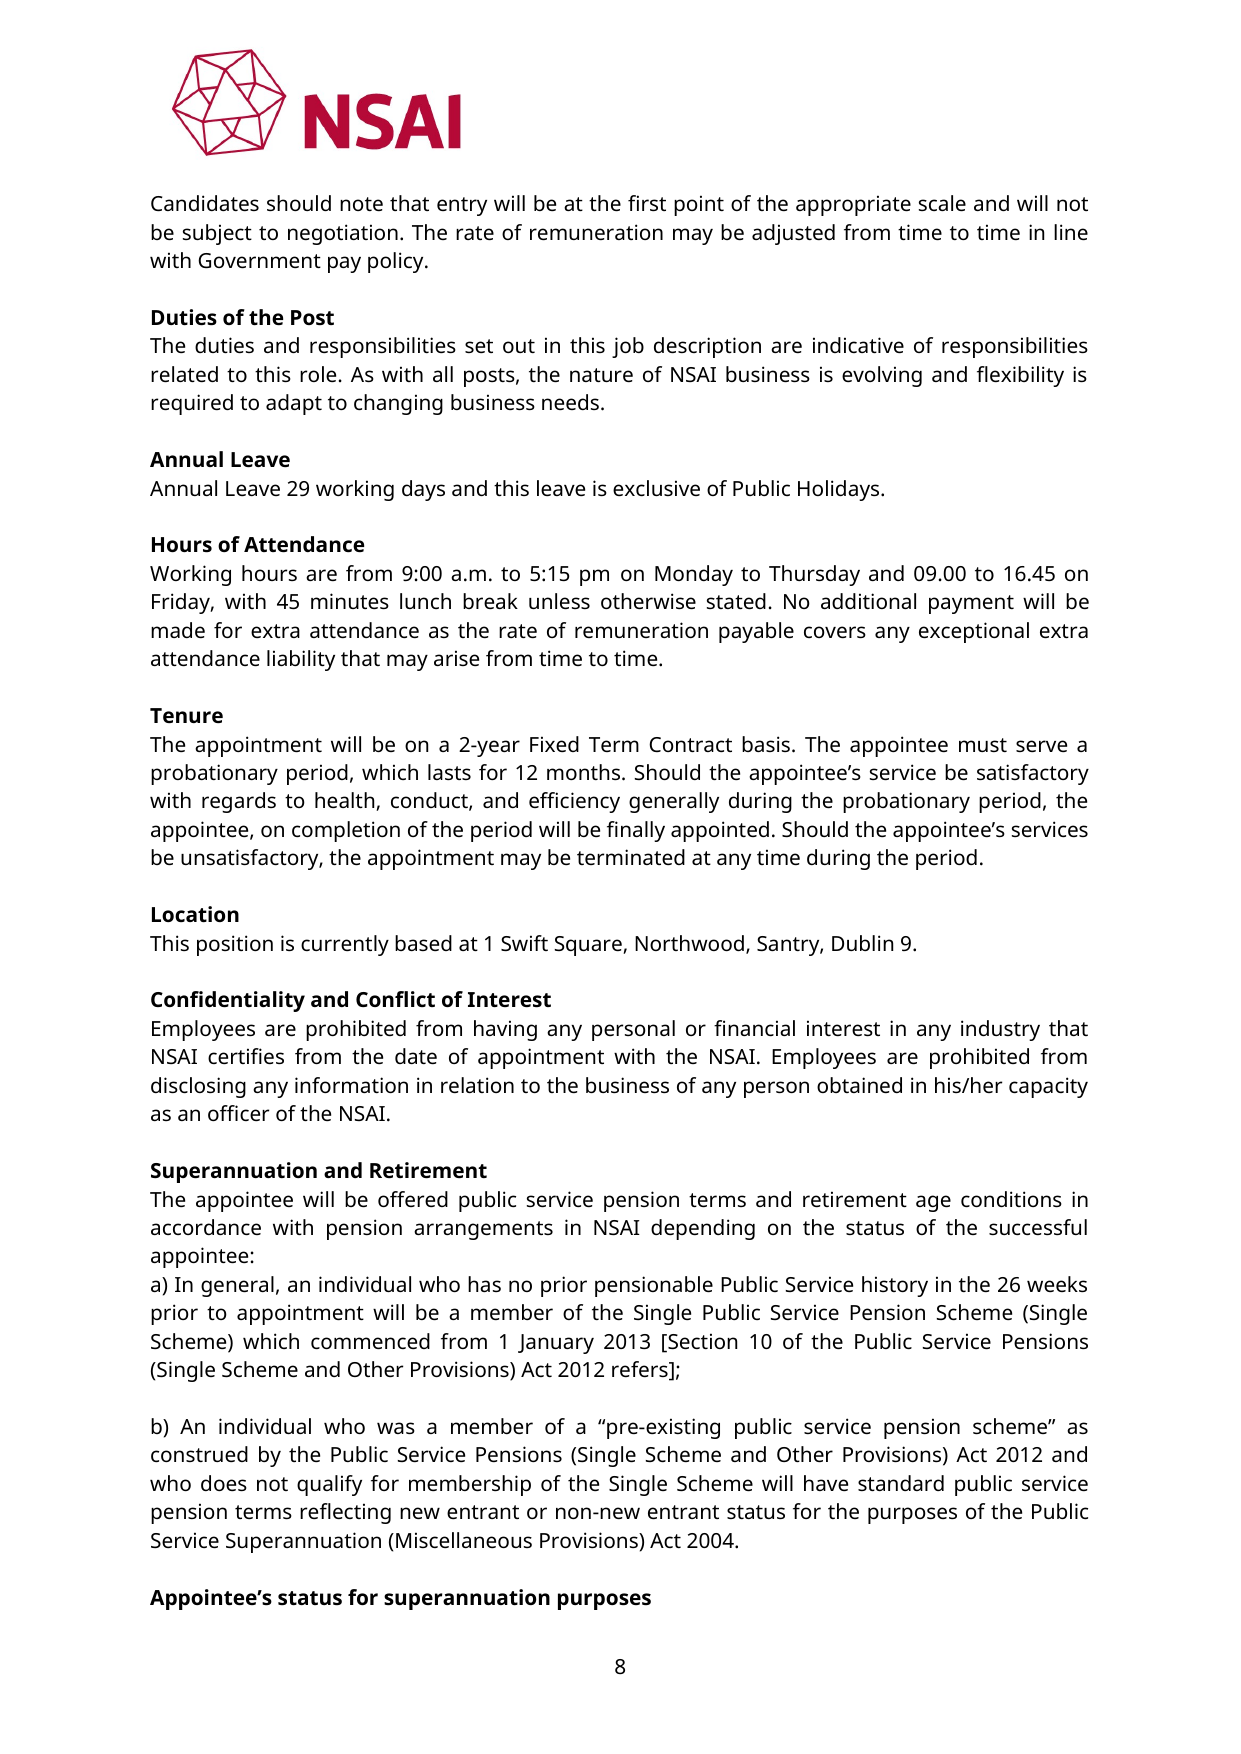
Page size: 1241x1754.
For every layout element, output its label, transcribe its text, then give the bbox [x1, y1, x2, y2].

picture [150, 14, 513, 178]
text a) In general, an individual who has no prior pensionable Public Service history in the 26 weeks prior to appointment will be a member of the Single Public Service Pension Scheme (Single Scheme) which commenced from 1 January 2013 [Section 10 of the Public Service Pensions (Single Scheme and Other Provisions) Act 2012 refers]; [150, 1270, 1090, 1384]
text Appointee’s status for superannuation purposes [150, 1583, 1090, 1611]
text Tenure [150, 701, 1090, 730]
text Hours of Attendance [150, 531, 1090, 559]
text This position is currently based at 1 Swift Square, Northwood, Santry, Dublin 9. [150, 929, 1090, 957]
text Superannuation and Retirement [150, 1156, 1090, 1185]
text Location [150, 900, 1090, 929]
text Candidates should note that entry will be at the first point of the appropriate scale and will not be subject to negotiation. The rate of remuneration may be adjusted from time to time in line with Government pay policy. [150, 189, 1090, 275]
text Employees are prohibited from having any personal or financial interest in any industry that NSAI certifies from the date of appointment with the NSAI. Employees are prohibited from disclosing any information in relation to the business of any person obtained in his/her capacity as an officer of the NSAI. [150, 1014, 1090, 1128]
text Confidentiality and Conflict of Interest [150, 986, 1090, 1014]
text Annual Leave 29 working days and this leave is exclusive of Public Holidays. [150, 474, 1090, 502]
text Annual Leave [150, 445, 1090, 474]
text The appointee will be offered public service pension terms and retirement age conditions in accordance with pension arrangements in NSAI depending on the status of the successful appointee: [150, 1185, 1090, 1270]
text Working hours are from 9:00 a.m. to 5:15 pm on Monday to Thursday and 09.00 to 16.45 on Friday, with 45 minutes lunch break unless otherwise stated. No additional payment will be made for extra attendance as the rate of remuneration payable covers any exceptional extra attendance liability that may arise from time to time. [150, 559, 1090, 673]
text b) An individual who was a member of a “pre-existing public service pension scheme” as construed by the Public Service Pensions (Single Scheme and Other Provisions) Act 2012 and who does not qualify for membership of the Single Scheme will have standard public service pension terms reflecting new entrant or non-new entrant status for the purposes of the Public Service Superannuation (Miscellaneous Provisions) Act 2004. [150, 1412, 1090, 1554]
text Duties of the Post [150, 303, 1090, 332]
text The appointment will be on a 2-year Fixed Term Contract basis. The appointee must serve a probationary period, which lasts for 12 months. Should the appointee’s service be satisfactory with regards to health, conduct, and efficiency generally during the probationary period, the appointee, on completion of the period will be finally appointed. Should the appointee’s services be unsatisfactory, the appointment may be terminated at any time during the period. [150, 730, 1090, 872]
text The duties and responsibilities set out in this job description are indicative of responsibilities related to this role. As with all posts, the nature of NSAI business is evolving and flexibility is required to adapt to changing business needs. [150, 332, 1090, 417]
